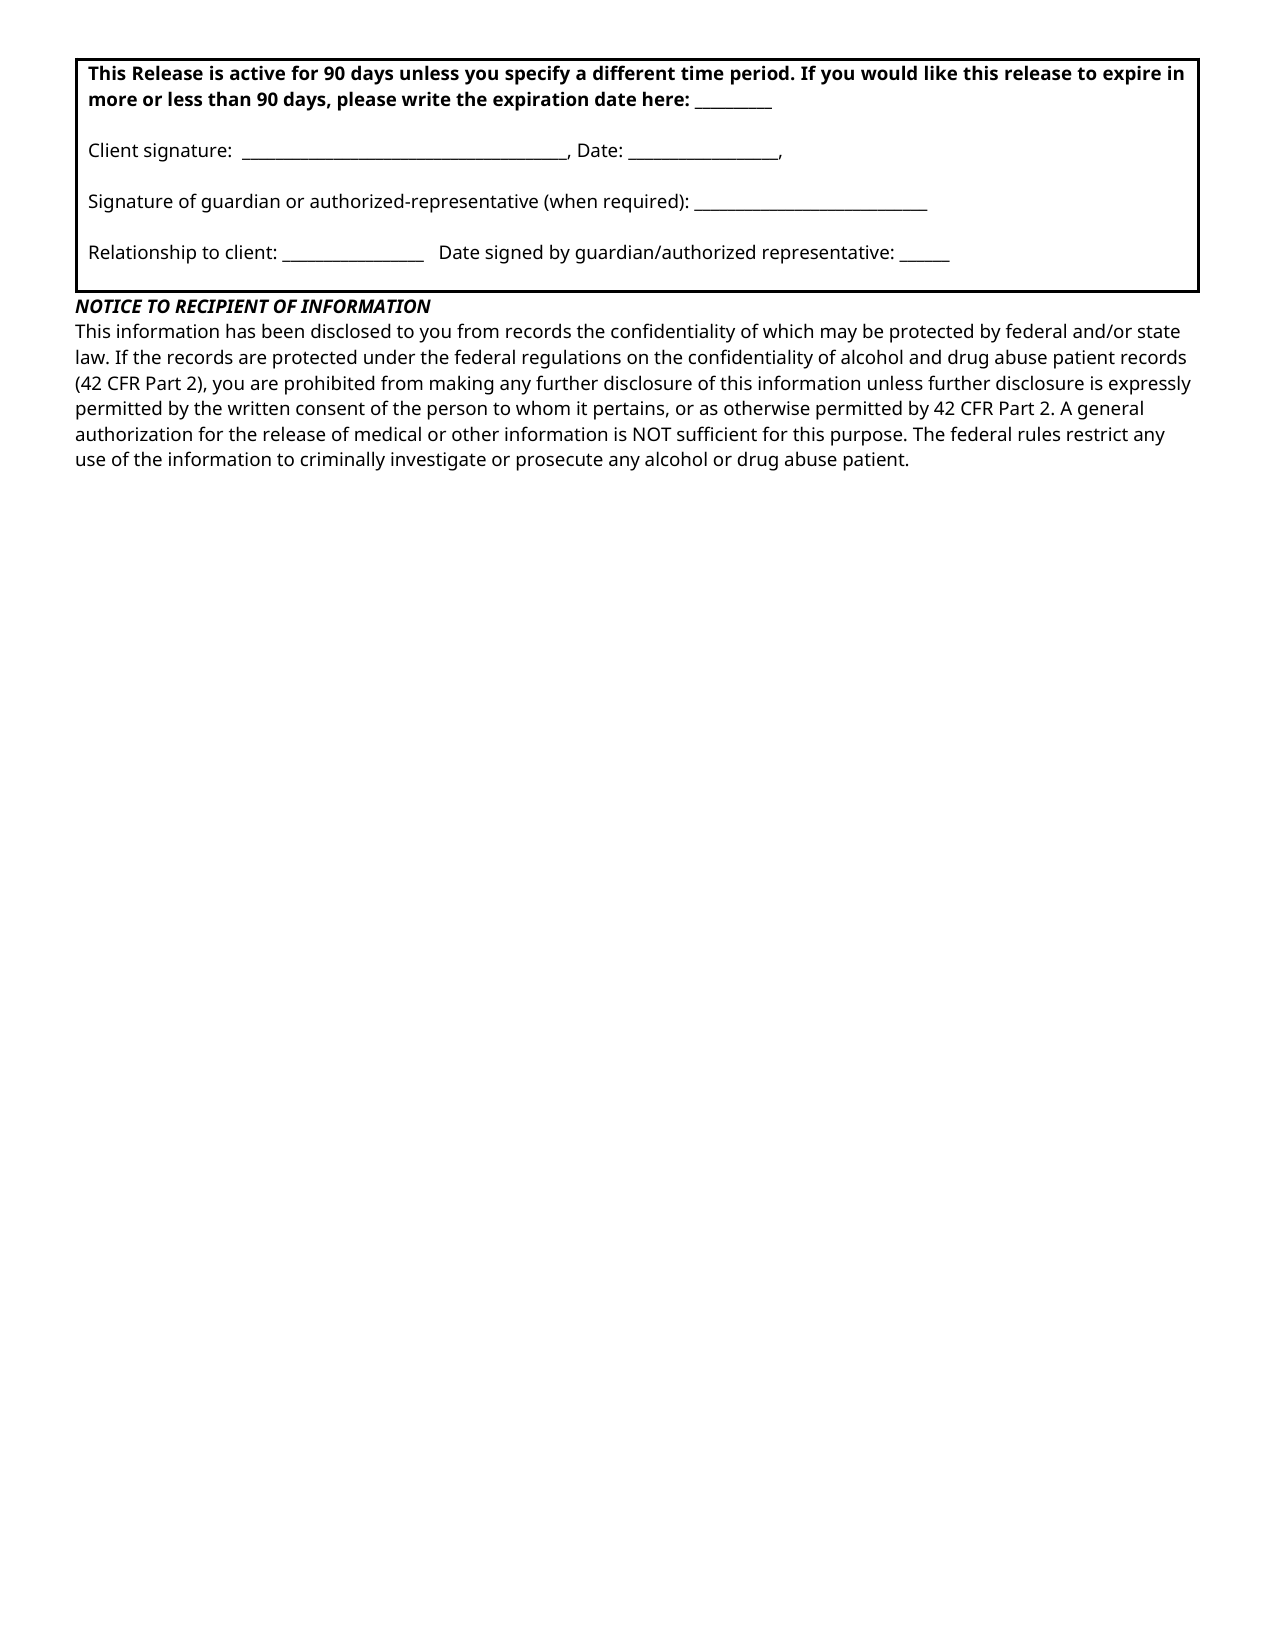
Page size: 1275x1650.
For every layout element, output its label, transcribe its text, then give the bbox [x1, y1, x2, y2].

table_header This Release is active for 90 days unless you specify a different time period. If you would like this release to expire in more or less than 90 days, please write the expiration date here: __________ Client signature: _______________________________________, Date: __________________, Signature of guardian or authorized-representative (when required): ____________________________ Relationship to client: _________________ Date signed by guardian/authorized representative: ______ [78, 61, 1197, 290]
text This information has been disclosed to you from records the confidentiality of which may be protected by federal and/or state law. If the records are protected under the federal regulations on the confidentiality of alcohol and drug abuse patient records (42 CFR Part 2), you are prohibited from making any further disclosure of this information unless further disclosure is expressly permitted by the written consent of the person to whom it pertains, or as otherwise permitted by 42 CFR Part 2. A general authorization for the release of medical or other information is NOT sufficient for this purpose. The federal rules restrict any use of the information to criminally investigate or prosecute any alcohol or drug abuse patient. [75, 319, 1200, 472]
text NOTICE TO RECIPIENT OF INFORMATION [75, 293, 1200, 319]
